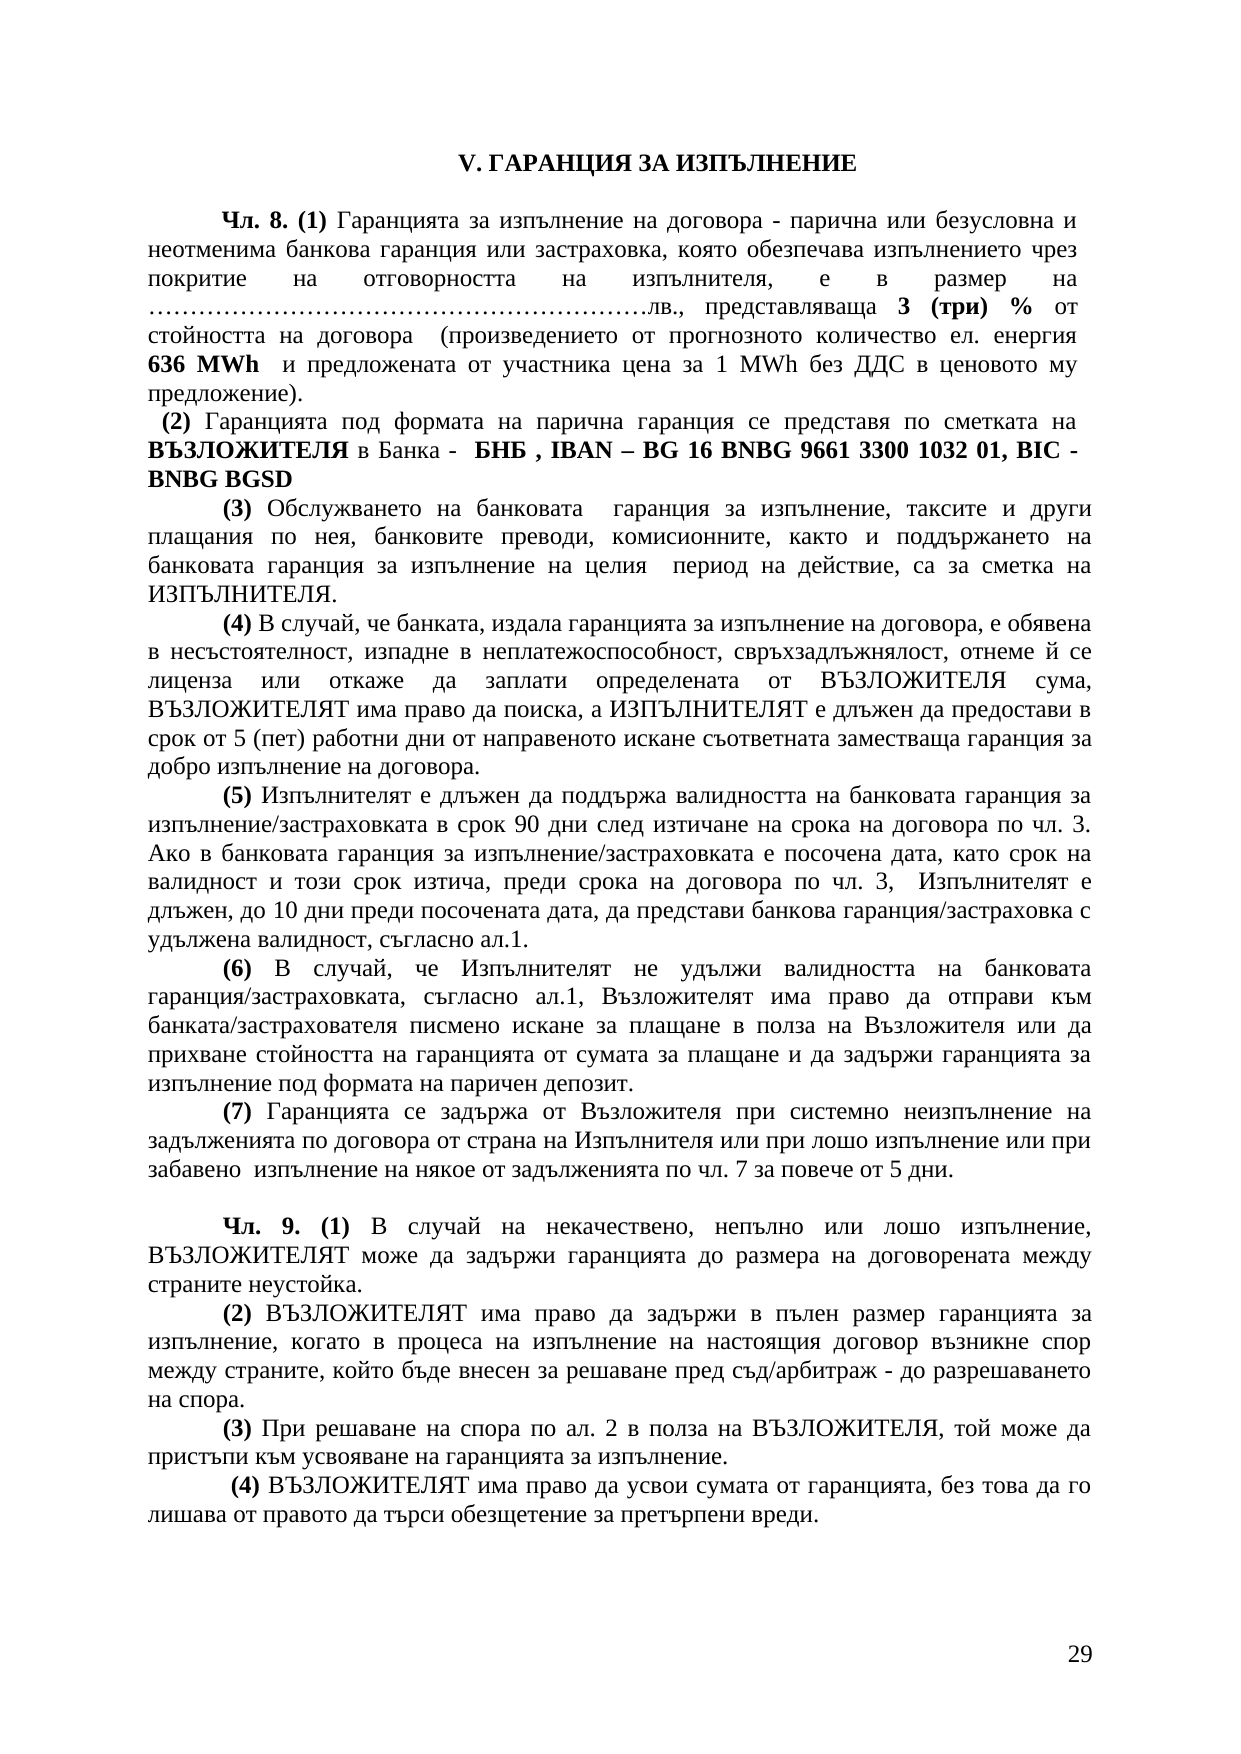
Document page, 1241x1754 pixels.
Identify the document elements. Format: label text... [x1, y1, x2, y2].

text Чл. 8. (1) Гаранцията за изпълнение на договора - парична или безусловна и неотменима банкова гаранция или застраховка, която обезпечава изпълнението чрез покритие на отговорността на изпълнителя, е в размер на ……………………………………………………лв., представляваща 3 (три) % от стойността на договора (произведението от прогнозното количество ел. енергия 636 MWh и предложената от участника цена за 1 MWh без ДДС в ценовото му предложение). [148, 205, 1078, 406]
text (3) Обслужването на банковата гаранция за изпълнение, таксите и други плащания по нея, банковите преводи, комисионните, както и поддържането на банковата гаранция за изпълнение на целия период на действие, са за сметка на ИЗПЪЛНИТЕЛЯ. [148, 493, 1093, 608]
text (2) Гаранцията под формата на парична гаранция се представя по сметката на ВЪЗЛОЖИТЕЛЯ в Банка - БНБ , IBAN – BG 16 BNBG 9661 3300 1032 01, BIC - BNBG BGSD [148, 406, 1078, 493]
text Чл. 9. (1) В случай на некачествено, непълно или лошо изпълнение, ВЪЗЛОЖИТЕЛЯТ може да задържи гаранцията до размера на договорената между страните неустойка. [148, 1211, 1093, 1298]
text (7) Гаранцията се задържа от Възложителя при системно неизпълнение на задълженията по договора от страна на Изпълнителя или при лошо изпълнение или при забавено изпълнение на някое от задълженията по чл. 7 за повече от 5 дни. [148, 1096, 1093, 1183]
text (4) В случай, че банката, издала гаранцията за изпълнение на договора, е обявена в несъстоятелност, изпадне в неплатежоспособност, свръхзадлъжнялост, отнеме й се лиценза или откаже да заплати определената от ВЪЗЛОЖИТЕЛЯ сума, ВЪЗЛОЖИТЕЛЯТ има право да поиска, а ИЗПЪЛНИТЕЛЯТ е длъжен да предостави в срок от 5 (пет) работни дни от направеното искане съответната заместваща гаранция за добро изпълнение на договора. [148, 608, 1093, 780]
text (4) ВЪЗЛОЖИТЕЛЯТ има право да усвои сумата от гаранцията, без това да го лишава от правото да търси обезщетение за претърпени вреди. [148, 1470, 1093, 1528]
text (2) ВЪЗЛОЖИТЕЛЯТ има право да задържи в пълен размер гаранцията за изпълнение, когато в процеса на изпълнение на настоящия договор възникне спор между страните, който бъде внесен за решаване пред съд/арбитраж - до разрешаването на спора. [148, 1298, 1093, 1413]
text (3) При решаване на спора по ал. 2 в полза на ВЪЗЛОЖИТЕЛЯ, той може да пристъпи към усвояване на гаранцията за изпълнение. [148, 1413, 1093, 1470]
text (6) В случай, че Изпълнителят не удължи валидността на банковата гаранция/застраховката, съгласно ал.1, Възложителят има право да отправи към банката/застрахователя писмено искане за плащане в полза на Възложителя или да прихване стойността на гаранцията от сумата за плащане и да задържи гаранцията за изпълнение под формата на паричен депозит. [148, 953, 1093, 1096]
text V. ГАРАНЦИЯ ЗА ИЗПЪЛНЕНИЕ [148, 148, 1093, 176]
text (5) Изпълнителят е длъжен да поддържа валидността на банковата гаранция за изпълнение/застраховката в срок 90 дни след изтичане на срока на договора по чл. 3. Ако в банковата гаранция за изпълнение/застраховката е посочена дата, като срок на валидност и този срок изтича, преди срока на договора по чл. 3, Изпълнителят е длъжен, до 10 дни преди посочената дата, да представи банкова гаранция/застраховка с удължена валидност, съгласно ал.1. [148, 780, 1093, 953]
